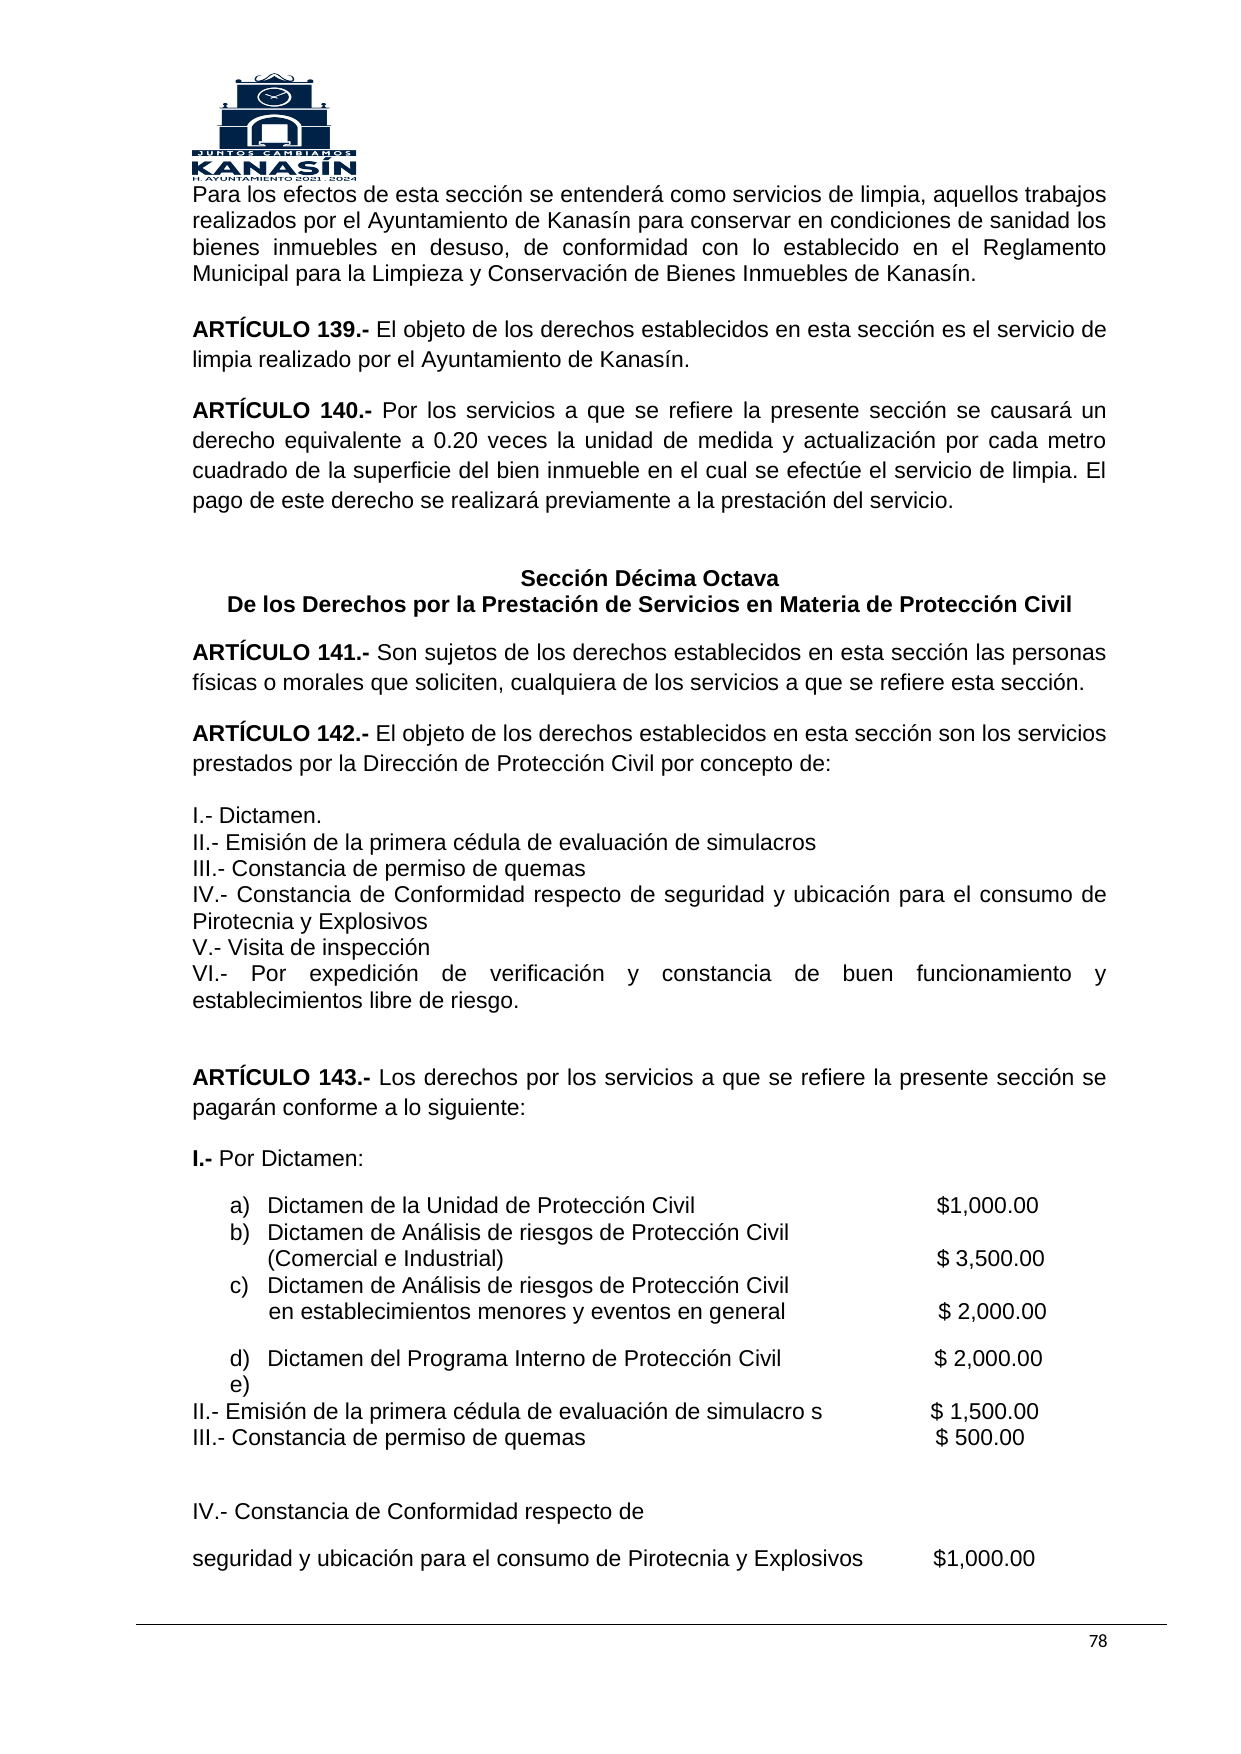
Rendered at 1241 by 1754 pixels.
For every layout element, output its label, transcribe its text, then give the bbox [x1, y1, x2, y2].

text De los Derechos por la Prestación de Servicios en Materia de Protección Civil [192, 591, 1107, 618]
text III.- Constancia de permiso de quemas [192, 855, 1107, 881]
text IV.- Constancia de Conformidad respecto de [192, 1498, 1107, 1524]
text I.‐ Dictamen. [192, 801, 1107, 828]
text II.- Emisión de la primera cédula de evaluación de simulacros [192, 828, 1107, 855]
text ARTÍCULO 142.- El objeto de los derechos establecidos en esta sección son los servicios prestados por la Dirección de Protección Civil por concepto de: [192, 720, 1107, 776]
text seguridad y ubicación para el consumo de Pirotecnia y Explosivos $1,000.00 [192, 1545, 1107, 1571]
text Sección Décima Octava [192, 565, 1107, 591]
text (Comercial e Industrial) $ 3,500.00 [267, 1245, 1107, 1272]
text I.- Por Dictamen: [192, 1145, 1107, 1172]
text ARTÍCULO 139.- El objeto de los derechos establecidos en esta sección es el servicio de limpia realizado por el Ayuntamiento de Kanasín. [192, 316, 1107, 372]
text III.- Constancia de permiso de quemas $ 500.00 [192, 1424, 1107, 1451]
text ARTÍCULO 141.- Son sujetos de los derechos establecidos en esta sección las personas físicas o morales que soliciten, cualquiera de los servicios a que se refiere esta sección. [192, 638, 1107, 695]
text Para los efectos de esta sección se entenderá como servicios de limpia, aquellos trabajos realizados por el Ayuntamiento de Kanasín para conservar en condiciones de sanidad los bienes inmuebles en desuso, de conformidad con lo establecido en el Reglamento Municipal para la Limpieza y Conservación de Bienes Inmuebles de Kanasín. [192, 181, 1107, 286]
text V.- Visita de inspección [192, 934, 1107, 960]
list Dictamen del Programa Interno de Protección Civil $ 2,000.00 [229, 1345, 1107, 1371]
picture [192, 73, 357, 181]
list Dictamen de la Unidad de Protección Civil $1,000.00 [229, 1192, 1107, 1219]
text ARTÍCULO 140.- Por los servicios a que se refiere la presente sección se causará un derecho equivalente a 0.20 veces la unidad de medida y actualización por cada metro cuadrado de la superficie del bien inmueble en el cual se efectúe el servicio de limpia. El pago de este derecho se realizará previamente a la prestación del servicio. [192, 397, 1107, 514]
text II.- Emisión de la primera cédula de evaluación de simulacro s $ 1,500.00 [192, 1398, 1107, 1424]
list Dictamen de Análisis de riesgos de Protección Civil [229, 1272, 1107, 1298]
text en establecimientos menores y eventos en general $ 2,000.00 [192, 1298, 1107, 1324]
text IV.- Constancia de Conformidad respecto de seguridad y ubicación para el consumo de Pirotecnia y Explosivos [192, 881, 1107, 934]
text ARTÍCULO 143.- Los derechos por los servicios a que se refiere la presente sección se pagarán conforme a lo siguiente: [192, 1064, 1107, 1121]
text VI.- Por expedición de verificación y constancia de buen funcionamiento y establecimientos libre de riesgo. [192, 960, 1107, 1013]
list Dictamen de Análisis de riesgos de Protección Civil [229, 1219, 1107, 1245]
